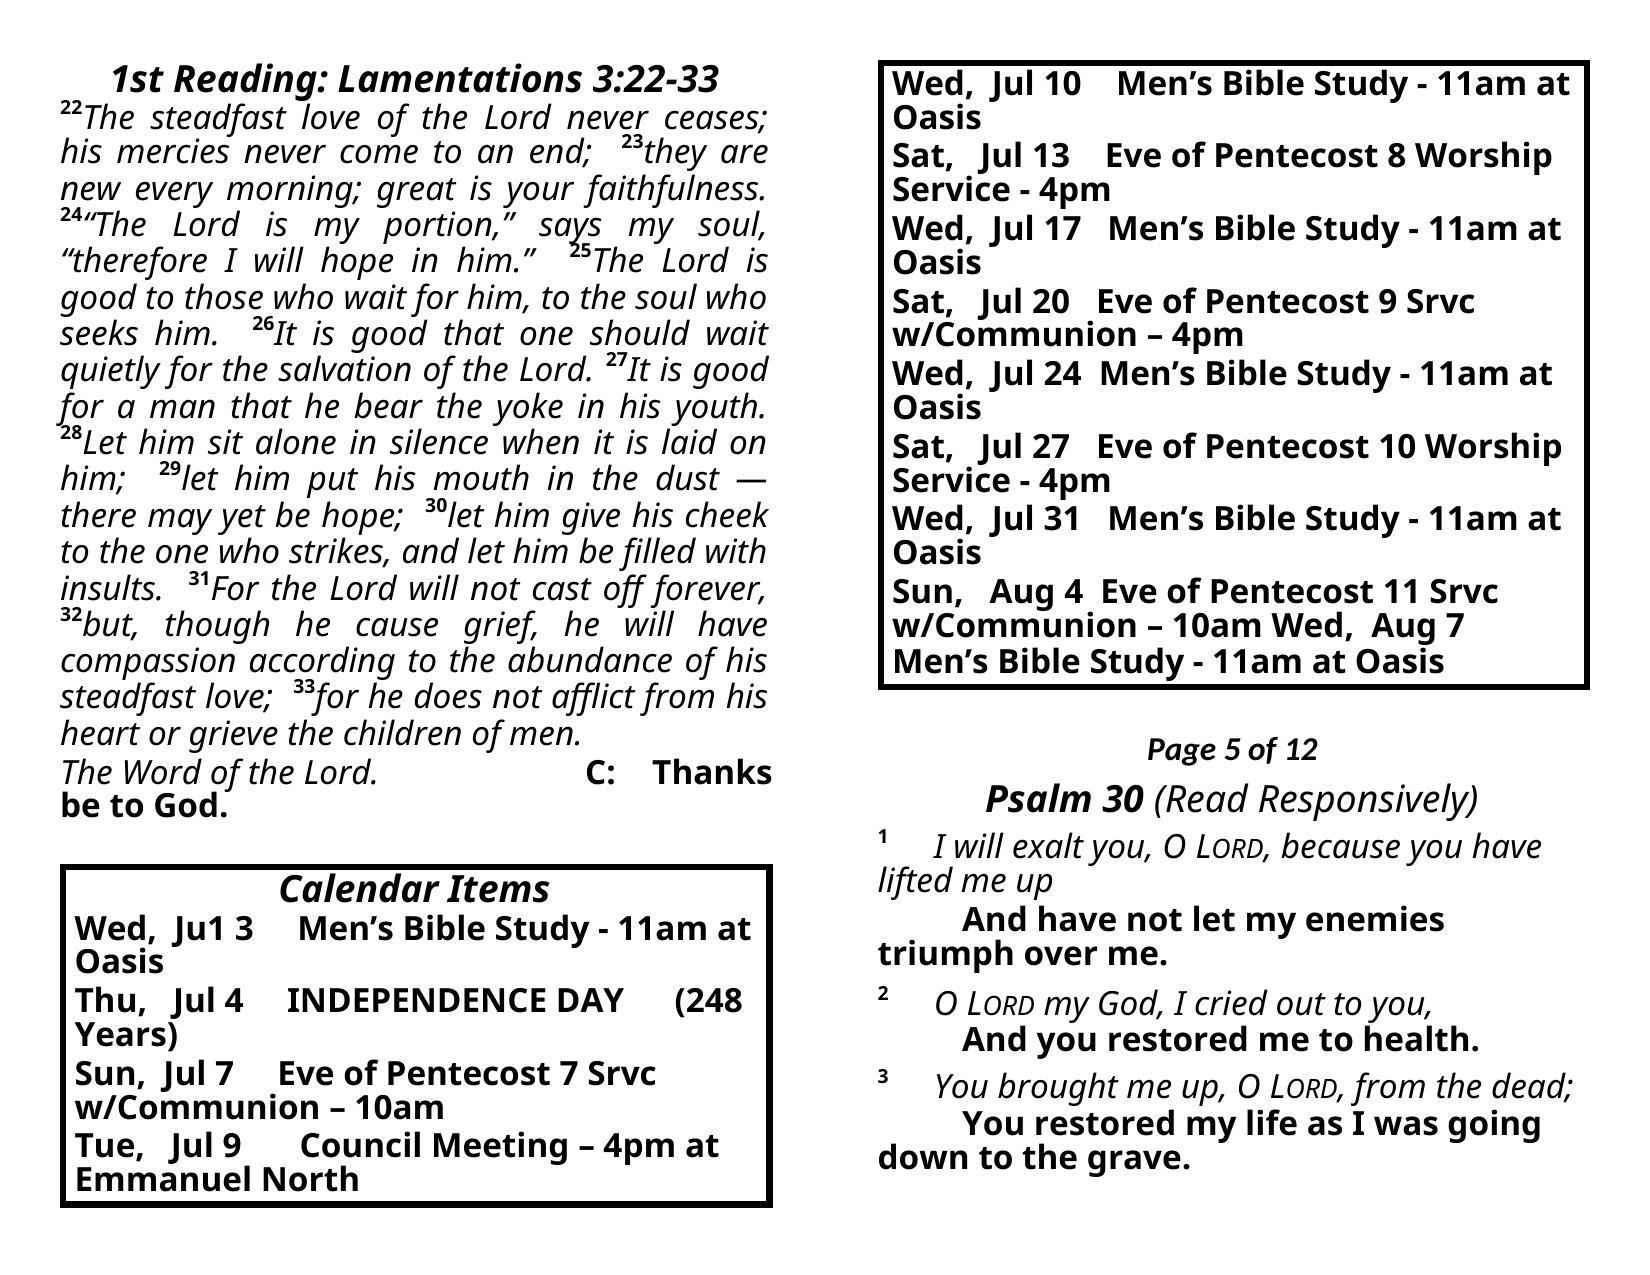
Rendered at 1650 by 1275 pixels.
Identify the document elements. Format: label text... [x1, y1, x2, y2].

text 22The steadfast love of the Lord never ceases; his mercies never come to an end; 23they are new every morning; great is your faithfulness. 24“The Lord is my portion,” says my soul, “therefore I will hope in him.” 25The Lord is good to those who wait for him, to the soul who seeks him. 26It is good that one should wait quietly for the salvation of the Lord. 27It is good for a man that he bear the yoke in his youth. 28Let him sit alone in silence when it is laid on him; 29let him put his mouth in the dust — there may yet be hope; 30let him give his cheek to the one who strikes, and let him be filled with insults. 31For the Lord will not cast off forever, 32but, though he cause grief, he will have compassion according to the abundance of his steadfast love; 33for he does not afflict from his heart or grieve the children of men. [60, 101, 772, 755]
table_header Calendar Items Wed, Ju1 3 Men’s Bible Study - 11am at Oasis Thu, Jul 4 INDEPENDENCE DAY (248 Years) Sun, Jul 7 Eve of Pentecost 7 Srvc w/Communion – 10am Tue, Jul 9 Council Meeting – 4pm at Emmanuel North Wed, Jul 10 Men’s Bible Study - 11am at Oasis Sat, Jul 13 Eve of Pentecost 8 Worship Service - 4pm Wed, Jul 17 Men’s Bible Study - 11am at Oasis Sat, Jul 20 Eve of Pentecost 9 Srvc w/Communion – 4pm Wed, Jul 24 Men’s Bible Study - 11am at Oasis Sat, Jul 27 Eve of Pentecost 10 Worship Service - 4pm Wed, Jul 31 Men’s Bible Study - 11am at Oasis Sun, Aug 4 Eve of Pentecost 11 Srvc w/Communion – 10am Wed, Aug 7 Men’s Bible Study - 11am at Oasis [884, 66, 1584, 683]
text 2 O Lord my God, I cried out to you, [877, 986, 1590, 1022]
text 1st Reading: Lamentations 3:22-33 [60, 60, 772, 101]
text Psalm 30 (Read Responsively) [877, 780, 1590, 821]
text 3 You brought me up, O Lord, from the dead; [877, 1070, 1590, 1106]
table_header Calendar Items Wed, Ju1 3 Men’s Bible Study - 11am at Oasis Thu, Jul 4 INDEPENDENCE DAY (248 Years) Sun, Jul 7 Eve of Pentecost 7 Srvc w/Communion – 10am Tue, Jul 9 Council Meeting – 4pm at Emmanuel North Wed, Jul 10 Men’s Bible Study - 11am at Oasis Sat, Jul 13 Eve of Pentecost 8 Worship Service - 4pm Wed, Jul 17 Men’s Bible Study - 11am at Oasis Sat, Jul 20 Eve of Pentecost 9 Srvc w/Communion – 4pm Wed, Jul 24 Men’s Bible Study - 11am at Oasis Sat, Jul 27 Eve of Pentecost 10 Worship Service - 4pm Wed, Jul 31 Men’s Bible Study - 11am at Oasis Sun, Aug 4 Eve of Pentecost 11 Srvc w/Communion – 10am Wed, Aug 7 Men’s Bible Study - 11am at Oasis [66, 870, 766, 1201]
text 1 I will exalt you, O Lord, because you have lifted me up [877, 829, 1590, 902]
text And you restored me to health. [877, 1022, 1590, 1059]
text The Word of the Lord. C: Thanks be to God. [60, 755, 772, 828]
text Page 5 of 12 [877, 735, 1590, 767]
text And have not let my enemies triumph over me. [877, 902, 1590, 975]
text You restored my life as I was going down to the grave. [877, 1106, 1590, 1179]
